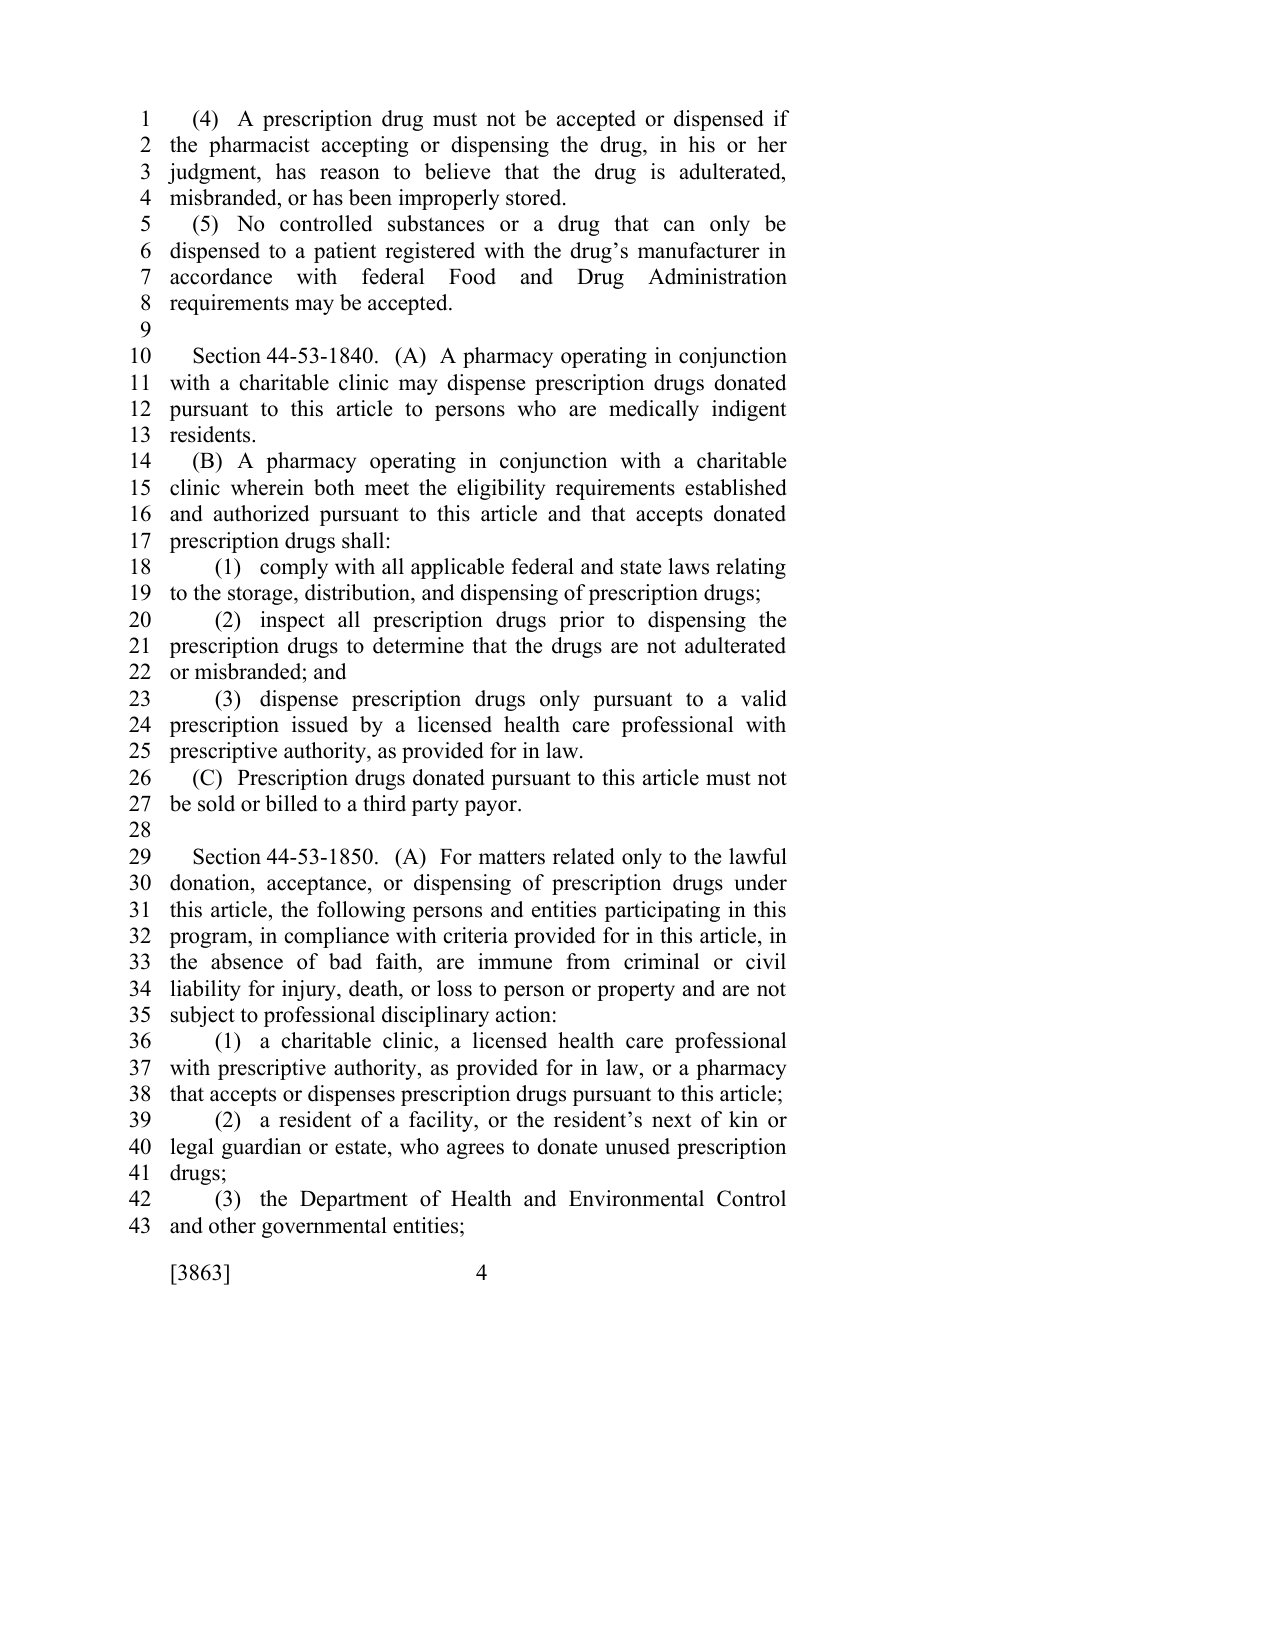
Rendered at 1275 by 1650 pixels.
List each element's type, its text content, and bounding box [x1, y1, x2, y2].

text Section 44-53-1850. (A) For matters related only to the lawful donation, acceptance, or dispensing of prescription drugs under this article, the following persons and entities participating in this program, in compliance with criteria provided for in this article, in the absence of bad faith, are immune from criminal or civil liability for injury, death, or loss to person or property and are not subject to professional disciplinary action: [169, 843, 787, 1027]
text Section 44-53-1840. (A) A pharmacy operating in conjunction with a charitable clinic may dispense prescription drugs donated pursuant to this article to persons who are medically indigent residents. [169, 342, 787, 448]
text (3) the Department of Health and Environmental Control and other governmental entities; [169, 1186, 787, 1238]
text (5) No controlled substances or a drug that can only be dispensed to a patient registered with the drug’s manufacturer in accordance with federal Food and Drug Administration requirements may be accepted. [169, 210, 787, 316]
text (C) Prescription drugs donated pursuant to this article must not be sold or billed to a third party payor. [169, 764, 787, 817]
text (4) A prescription drug must not be accepted or dispensed if the pharmacist accepting or dispensing the drug, in his or her judgment, has reason to believe that the drug is adulterated, misbranded, or has been improperly stored. [169, 105, 787, 210]
text (2) a resident of a facility, or the resident’s next of kin or legal guardian or estate, who agrees to donate unused prescription drugs; [169, 1106, 787, 1186]
text (2) inspect all prescription drugs prior to dispensing the prescription drugs to determine that the drugs are not adulterated or misbranded; and [169, 606, 787, 685]
text (1) a charitable clinic, a licensed health care professional with prescriptive authority, as provided for in law, or a pharmacy that accepts or dispenses prescription drugs pursuant to this article; [169, 1027, 787, 1106]
text (3) dispense prescription drugs only pursuant to a valid prescription issued by a licensed health care professional with prescriptive authority, as provided for in law. [169, 685, 787, 764]
text (1) comply with all applicable federal and state laws relating to the storage, distribution, and dispensing of prescription drugs; [169, 553, 787, 606]
text (B) A pharmacy operating in conjunction with a charitable clinic wherein both meet the eligibility requirements established and authorized pursuant to this article and that accepts donated prescription drugs shall: [169, 448, 787, 553]
